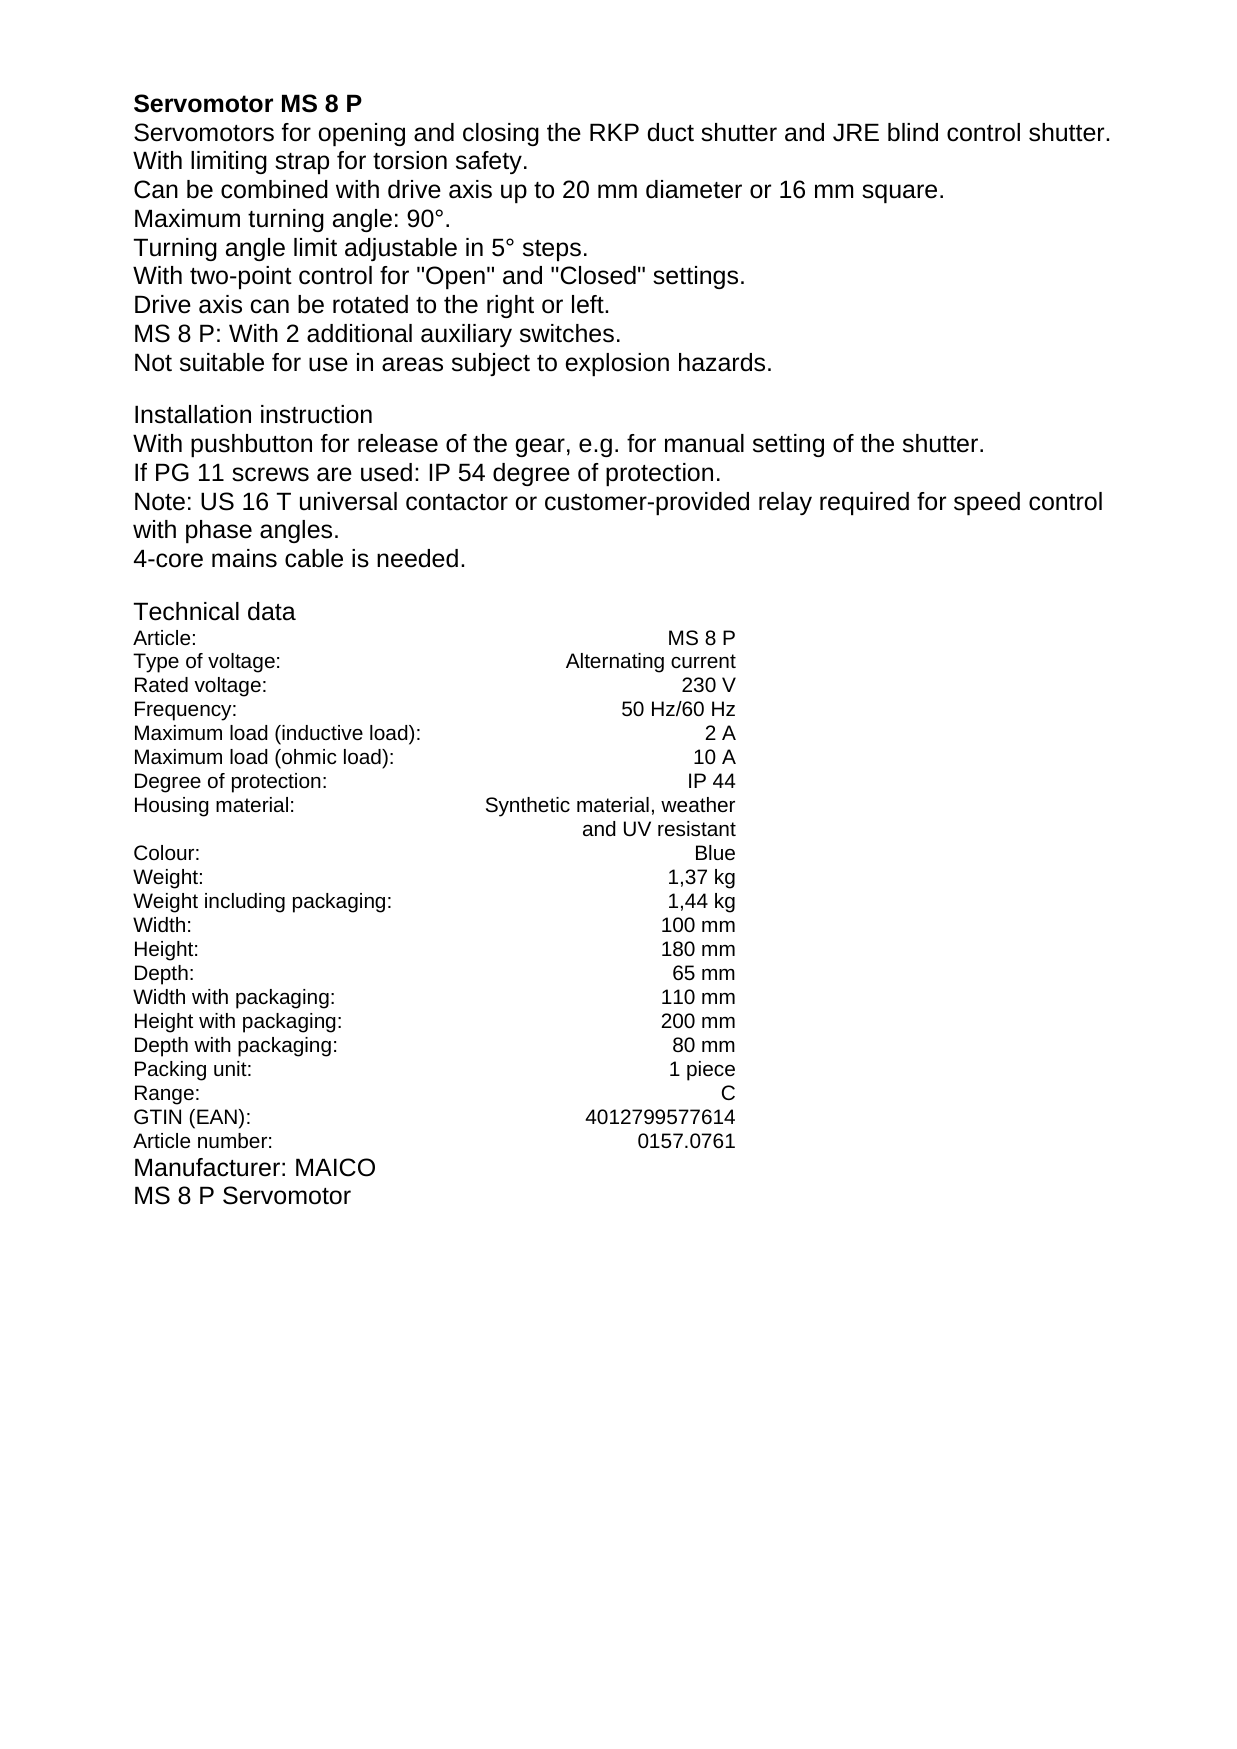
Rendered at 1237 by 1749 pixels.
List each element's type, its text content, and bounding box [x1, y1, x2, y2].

table_cell Maximum load (ohmic load): [122, 745, 434, 769]
text MS 8 P Servomotor [133, 1181, 1148, 1210]
table_cell GTIN (EAN): [122, 1105, 434, 1128]
text Note: US 16 T universal contactor or customer-provided relay required for speed control with phase angles. [133, 486, 1148, 544]
table_cell Colour: [122, 841, 434, 865]
text Can be combined with drive axis up to 20 mm diameter or 16 mm square. [133, 175, 1148, 204]
table_cell 1,37 kg [434, 865, 747, 889]
text MS 8 P: With 2 additional auxiliary switches. [133, 319, 1148, 347]
text If PG 11 screws are used: IP 54 degree of protection. [133, 458, 1148, 486]
table_cell 230 V [434, 673, 747, 697]
text Installation instruction [133, 400, 1148, 429]
table_cell 110 mm [434, 985, 747, 1009]
text Servomotors for opening and closing the RKP duct shutter and JRE blind control shutter. [133, 117, 1148, 146]
table_cell Synthetic material, weather and UV resistant [434, 793, 747, 841]
table_cell Type of voltage: [122, 649, 434, 673]
table_cell IP 44 [434, 769, 747, 793]
table_cell Maximum load (inductive load): [122, 721, 434, 745]
table_cell Depth: [122, 961, 434, 985]
text Technical data [133, 597, 1148, 625]
table_cell Degree of protection: [122, 769, 434, 793]
table_cell Depth with packaging: [122, 1033, 434, 1057]
table_cell Rated voltage: [122, 673, 434, 697]
text Not suitable for use in areas subject to explosion hazards. [133, 347, 1148, 376]
table_cell 4012799577614 [434, 1105, 747, 1128]
text Maximum turning angle: 90°. [133, 204, 1148, 232]
text With limiting strap for torsion safety. [133, 146, 1148, 175]
table_cell Blue [434, 841, 747, 865]
table_cell 10 A [434, 745, 747, 769]
table_header MS 8 P [434, 625, 747, 649]
table_cell 1,44 kg [434, 889, 747, 913]
table_cell 65 mm [434, 961, 747, 985]
table_header Article: [122, 625, 434, 649]
table_cell Weight: [122, 865, 434, 889]
text Drive axis can be rotated to the right or left. [133, 290, 1148, 319]
table_cell 1 piece [434, 1057, 747, 1081]
table_cell 100 mm [434, 913, 747, 937]
table_cell Height with packaging: [122, 1009, 434, 1033]
text Manufacturer: MAICO [133, 1152, 1148, 1181]
text With pushbutton for release of the gear, e.g. for manual setting of the shutter. [133, 429, 1148, 458]
text With two-point control for "Open" and "Closed" settings. [133, 261, 1148, 290]
table_cell 0157.0761 [434, 1129, 747, 1152]
table_cell C [434, 1081, 747, 1104]
table_cell Width: [122, 913, 434, 937]
table_cell Alternating current [434, 649, 747, 673]
table_cell Article number: [122, 1129, 434, 1152]
table_cell 200 mm [434, 1009, 747, 1033]
table_cell 80 mm [434, 1033, 747, 1057]
table_cell Range: [122, 1081, 434, 1104]
table_cell Height: [122, 937, 434, 961]
table_cell Housing material: [122, 793, 434, 841]
text Turning angle limit adjustable in 5° steps. [133, 232, 1148, 261]
table_cell Width with packaging: [122, 985, 434, 1009]
table_cell Packing unit: [122, 1057, 434, 1081]
table_cell Frequency: [122, 697, 434, 721]
text 4-core mains cable is needed. [133, 544, 1148, 573]
table_cell 2 A [434, 721, 747, 745]
table_cell 180 mm [434, 937, 747, 961]
table_cell 50 Hz/60 Hz [434, 697, 747, 721]
table_cell Weight including packaging: [122, 889, 434, 913]
text Servomotor MS 8 P [133, 89, 1148, 117]
